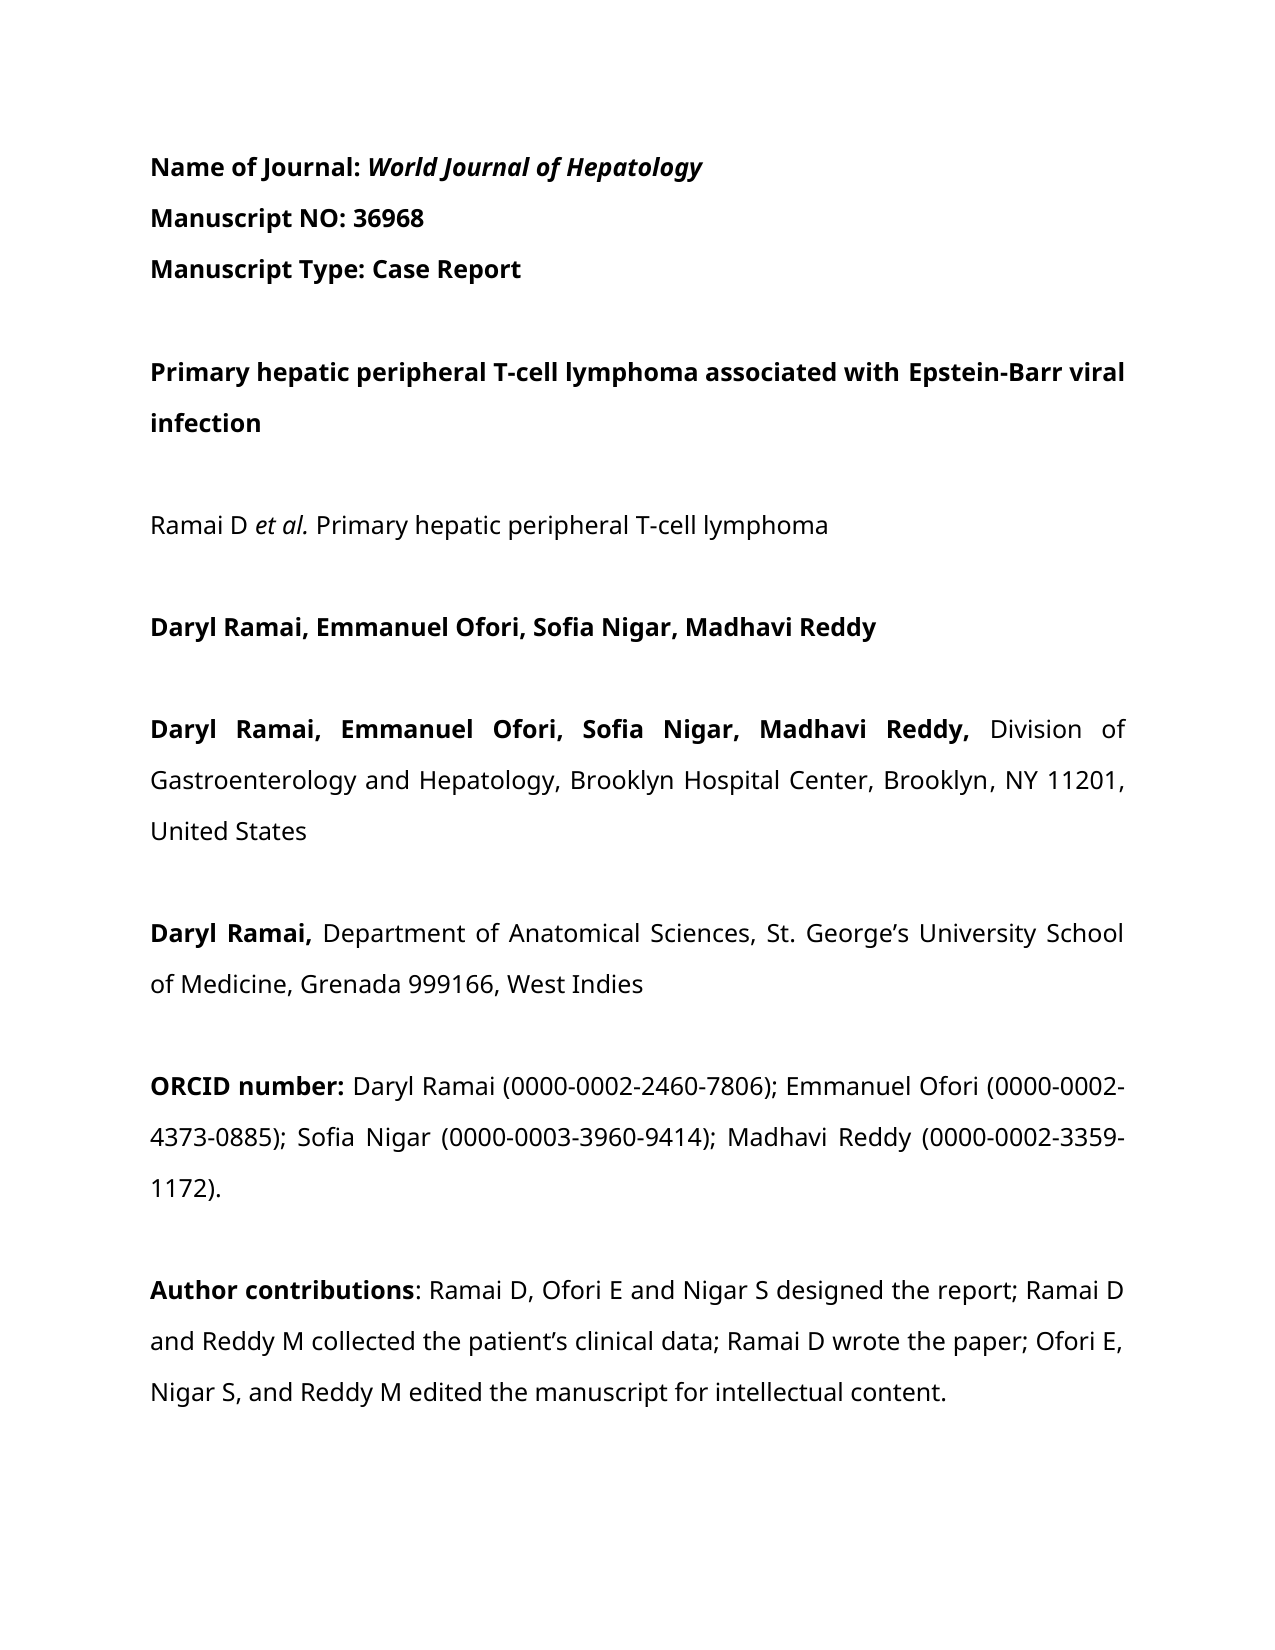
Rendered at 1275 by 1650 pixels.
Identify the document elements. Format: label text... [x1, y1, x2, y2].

text Daryl Ramai, Department of Anatomical Sciences, St. George’s University School of Medicine, Grenada 999166, West Indies [150, 916, 1125, 1001]
text Daryl Ramai, Emmanuel Ofori, Sofia Nigar, Madhavi Reddy [150, 609, 1125, 643]
text Manuscript Type: Case Report [150, 252, 1125, 286]
text Daryl Ramai, Emmanuel Ofori, Sofia Nigar, Madhavi Reddy, Division of Gastroenterology and Hepatology, Brooklyn Hospital Center, Brooklyn, NY 11201, United States [150, 711, 1125, 848]
text Author contributions: Ramai D, Ofori E and Nigar S designed the report; Ramai D and Reddy M collected the patient’s clinical data; Ramai D wrote the paper; Ofori E, Nigar S, and Reddy M edited the manuscript for intellectual content. [150, 1273, 1125, 1409]
text Name of Journal: World Journal of Hepatology [150, 150, 1125, 184]
text Primary hepatic peripheral T-cell lymphoma associated with Epstein-Barr viral infection [150, 354, 1125, 439]
text Manuscript NO: 36968 [150, 201, 1125, 235]
text ORCID number: Daryl Ramai (0000-0002-2460-7806); Emmanuel Ofori (0000-0002-4373-0885); Sofia Nigar (0000-0003-3960-9414); Madhavi Reddy (0000-0002-3359-1172). [150, 1069, 1125, 1205]
text Ramai D et al. Primary hepatic peripheral T-cell lymphoma [150, 507, 1125, 541]
